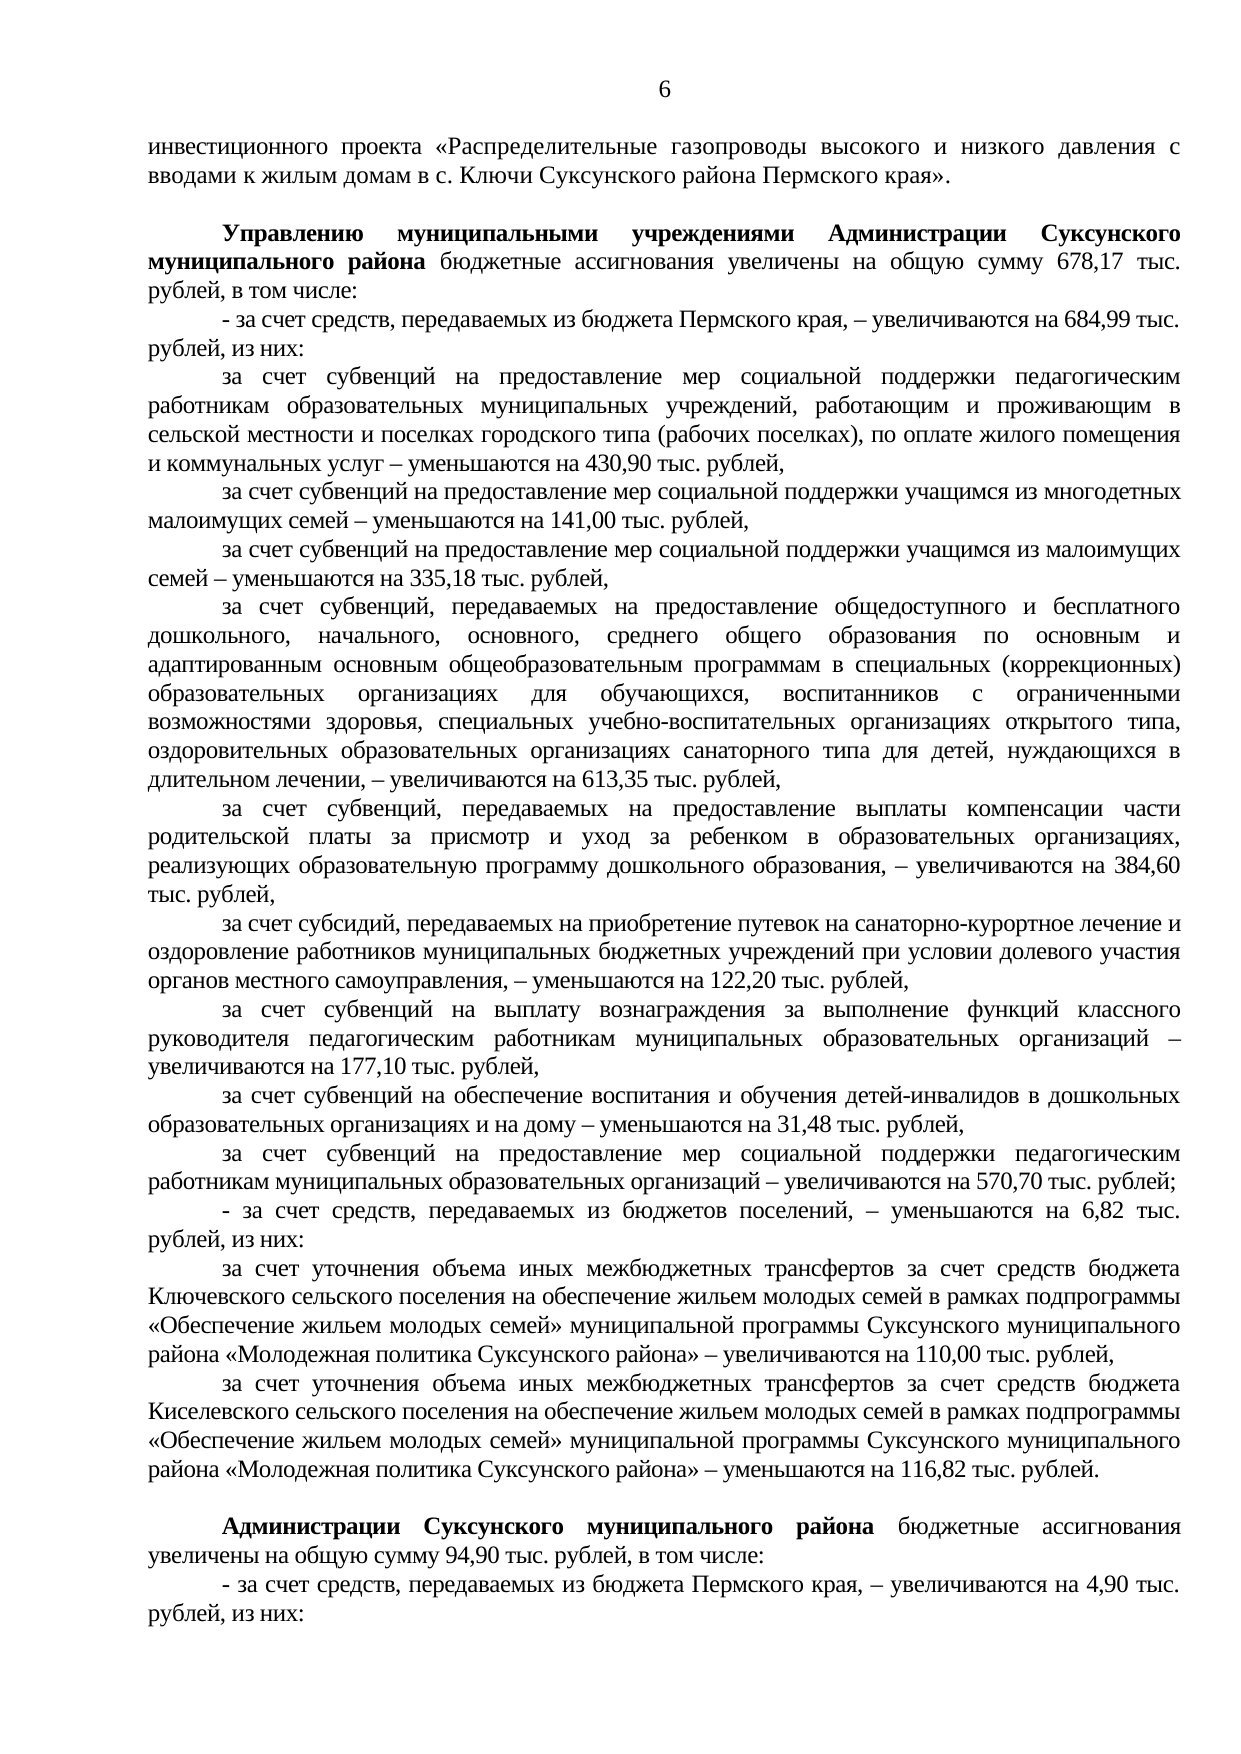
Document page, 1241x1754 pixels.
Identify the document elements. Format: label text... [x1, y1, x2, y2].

text за счет субсидий, передаваемых на приобретение путевок на санаторно-курортное лечение и оздоровление работников муниципальных бюджетных учреждений при условии долевого участия органов местного самоуправления, – уменьшаются на 122,20 тыс. рублей, [148, 908, 1181, 994]
text за счет субвенций на предоставление мер социальной поддержки учащимся из многодетных малоимущих семей – уменьшаются на 141,00 тыс. рублей, [148, 476, 1181, 534]
text за счет субвенций на предоставление мер социальной поддержки учащимся из малоимущих семей – уменьшаются на 335,18 тыс. рублей, [148, 534, 1181, 591]
text - за счет средств, передаваемых из бюджета Пермского края, – увеличиваются на 4,90 тыс. рублей, из них: [148, 1569, 1181, 1626]
text за счет субвенций на обеспечение воспитания и обучения детей-инвалидов в дошкольных образовательных организациях и на дому – уменьшаются на 31,48 тыс. рублей, [148, 1080, 1181, 1138]
text Администрации Суксунского муниципального района бюджетные ассигнования увеличены на общую сумму 94,90 тыс. рублей, в том числе: [148, 1511, 1181, 1569]
text за счет субвенций на предоставление мер социальной поддержки педагогическим работникам образовательных муниципальных учреждений, работающим и проживающим в сельской местности и поселках городского типа (рабочих поселках), по оплате жилого помещения и коммунальных услуг – уменьшаются на 430,90 тыс. рублей, [148, 361, 1181, 476]
text за счет субвенций на предоставление мер социальной поддержки педагогическим работникам муниципальных образовательных организаций – увеличиваются на 570,70 тыс. рублей; [148, 1138, 1181, 1195]
text за счет уточнения объема иных межбюджетных трансфертов за счет средств бюджета Киселевского сельского поселения на обеспечение жильем молодых семей в рамках подпрограммы «Обеспечение жильем молодых семей» муниципальной программы Суксунского муниципального района «Молодежная политика Суксунского района» – уменьшаются на 116,82 тыс. рублей. [148, 1368, 1181, 1483]
text - за счет средств, передаваемых из бюджета Пермского края, – увеличиваются на 684,99 тыс. рублей, из них: [148, 304, 1181, 361]
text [148, 131, 1181, 189]
text Управлению муниципальными учреждениями Администрации Суксунского муниципального района бюджетные ассигнования увеличены на общую сумму 678,17 тыс. рублей, в том числе: [148, 218, 1181, 304]
text за счет субвенций на выплату вознаграждения за выполнение функций классного руководителя педагогическим работникам муниципальных образовательных организаций – увеличиваются на 177,10 тыс. рублей, [148, 994, 1181, 1080]
text - за счет средств, передаваемых из бюджетов поселений, – уменьшаются на 6,82 тыс. рублей, из них: [148, 1195, 1181, 1253]
text за счет уточнения объема иных межбюджетных трансфертов за счет средств бюджета Ключевского сельского поселения на обеспечение жильем молодых семей в рамках подпрограммы «Обеспечение жильем молодых семей» муниципальной программы Суксунского муниципального района «Молодежная политика Суксунского района» – увеличиваются на 110,00 тыс. рублей, [148, 1253, 1181, 1368]
text за счет субвенций, передаваемых на предоставление выплаты компенсации части родительской платы за присмотр и уход за ребенком в образовательных организациях, реализующих образовательную программу дошкольного образования, – увеличиваются на 384,60 тыс. рублей, [148, 793, 1181, 908]
text за счет субвенций, передаваемых на предоставление общедоступного и бесплатного дошкольного, начального, основного, среднего общего образования по основным и адаптированным основным общеобразовательным программам в специальных (коррекционных) образовательных организациях для обучающихся, воспитанников с ограниченными возможностями здоровья, специальных учебно-воспитательных организациях открытого типа, оздоровительных образовательных организациях санаторного типа для детей, нуждающихся в длительном лечении, – увеличиваются на 613,35 тыс. рублей, [148, 591, 1181, 793]
